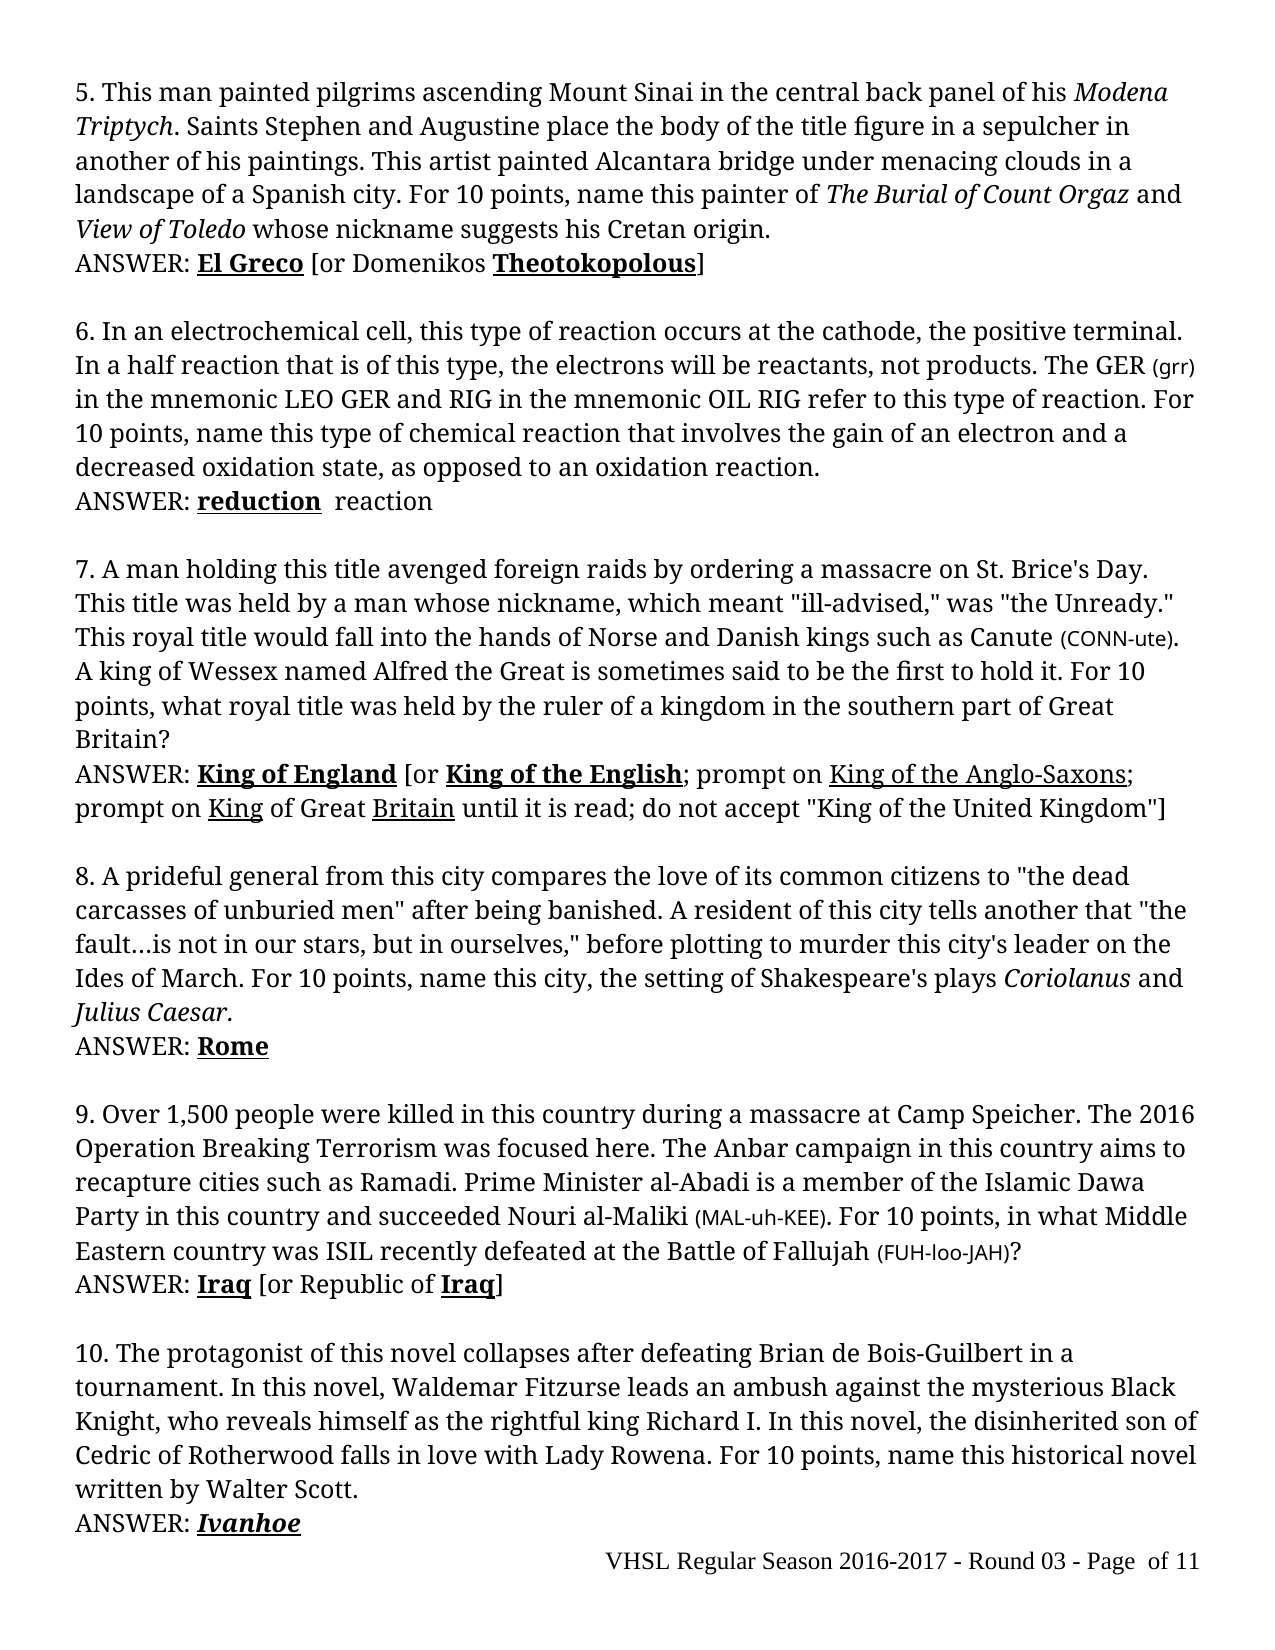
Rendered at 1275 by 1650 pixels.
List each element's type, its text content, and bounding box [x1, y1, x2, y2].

text 6. In an electrochemical cell, this type of reaction occurs at the cathode, the positive terminal. In a half reaction that is of this type, the electrons will be reactants, not products. The GER (grr) in the mnemonic LEO GER and RIG in the mnemonic OIL RIG refer to this type of reaction. For 10 points, name this type of chemical reaction that involves the gain of an electron and a decreased oxidation state, as opposed to an oxidation reaction. ANSWER: reduction reaction [75, 313, 1200, 518]
text 5. This man painted pilgrims ascending Mount Sinai in the central back panel of his Modena Triptych. Saints Stephen and Augustine place the body of the title figure in a sepulcher in another of his paintings. This artist painted Alcantara bridge under menacing clouds in a landscape of a Spanish city. For 10 points, name this painter of The Burial of Count Orgaz and View of Toledo whose nickname suggests his Cretan origin. ANSWER: El Greco [or Domenikos Theotokopolous] [75, 75, 1200, 279]
text 9. Over 1,500 people were killed in this country during a massacre at Camp Speicher. The 2016 Operation Breaking Terrorism was focused here. The Anbar campaign in this country aims to recapture cities such as Ramadi. Prime Minister al-Abadi is a member of the Islamic Dawa Party in this country and succeeded Nouri al-Maliki (MAL-uh-KEE). For 10 points, in what Middle Eastern country was ISIL recently defeated at the Battle of Fallujah (FUH-loo-JAH)? ANSWER: Iraq [or Republic of Iraq] [75, 1097, 1200, 1301]
text 8. A prideful general from this city compares the love of its common citizens to "the dead carcasses of unburied men" after being banished. A resident of this city tells another that "the fault…is not in our stars, but in ourselves," before plotting to murder this city's leader on the Ides of March. For 10 points, name this city, the setting of Shakespeare's plays Coriolanus and Julius Caesar. ANSWER: Rome [75, 858, 1200, 1063]
text 7. A man holding this title avenged foreign raids by ordering a massacre on St. Brice's Day. This title was held by a man whose nickname, which meant "ill-advised," was "the Unready." This royal title would fall into the hands of Norse and Danish kings such as Canute (CONN-ute). A king of Wessex named Alfred the Great is sometimes said to be the first to hold it. For 10 points, what royal title was held by the ruler of a kingdom in the southern part of Great Britain? ANSWER: King of England [or King of the English; prompt on King of the Anglo-Saxons; prompt on King of Great Britain until it is read; do not accept "King of the United Kingdom"] [75, 552, 1200, 824]
text 10. The protagonist of this novel collapses after defeating Brian de Bois-Guilbert in a tournament. In this novel, Waldemar Fitzurse leads an ambush against the mysterious Black Knight, who reveals himself as the rightful king Richard I. In this novel, the disinherited son of Cedric of Rotherwood falls in love with Lady Rowena. For 10 points, name this historical novel written by Walter Scott. ANSWER: Ivanhoe [75, 1335, 1200, 1540]
